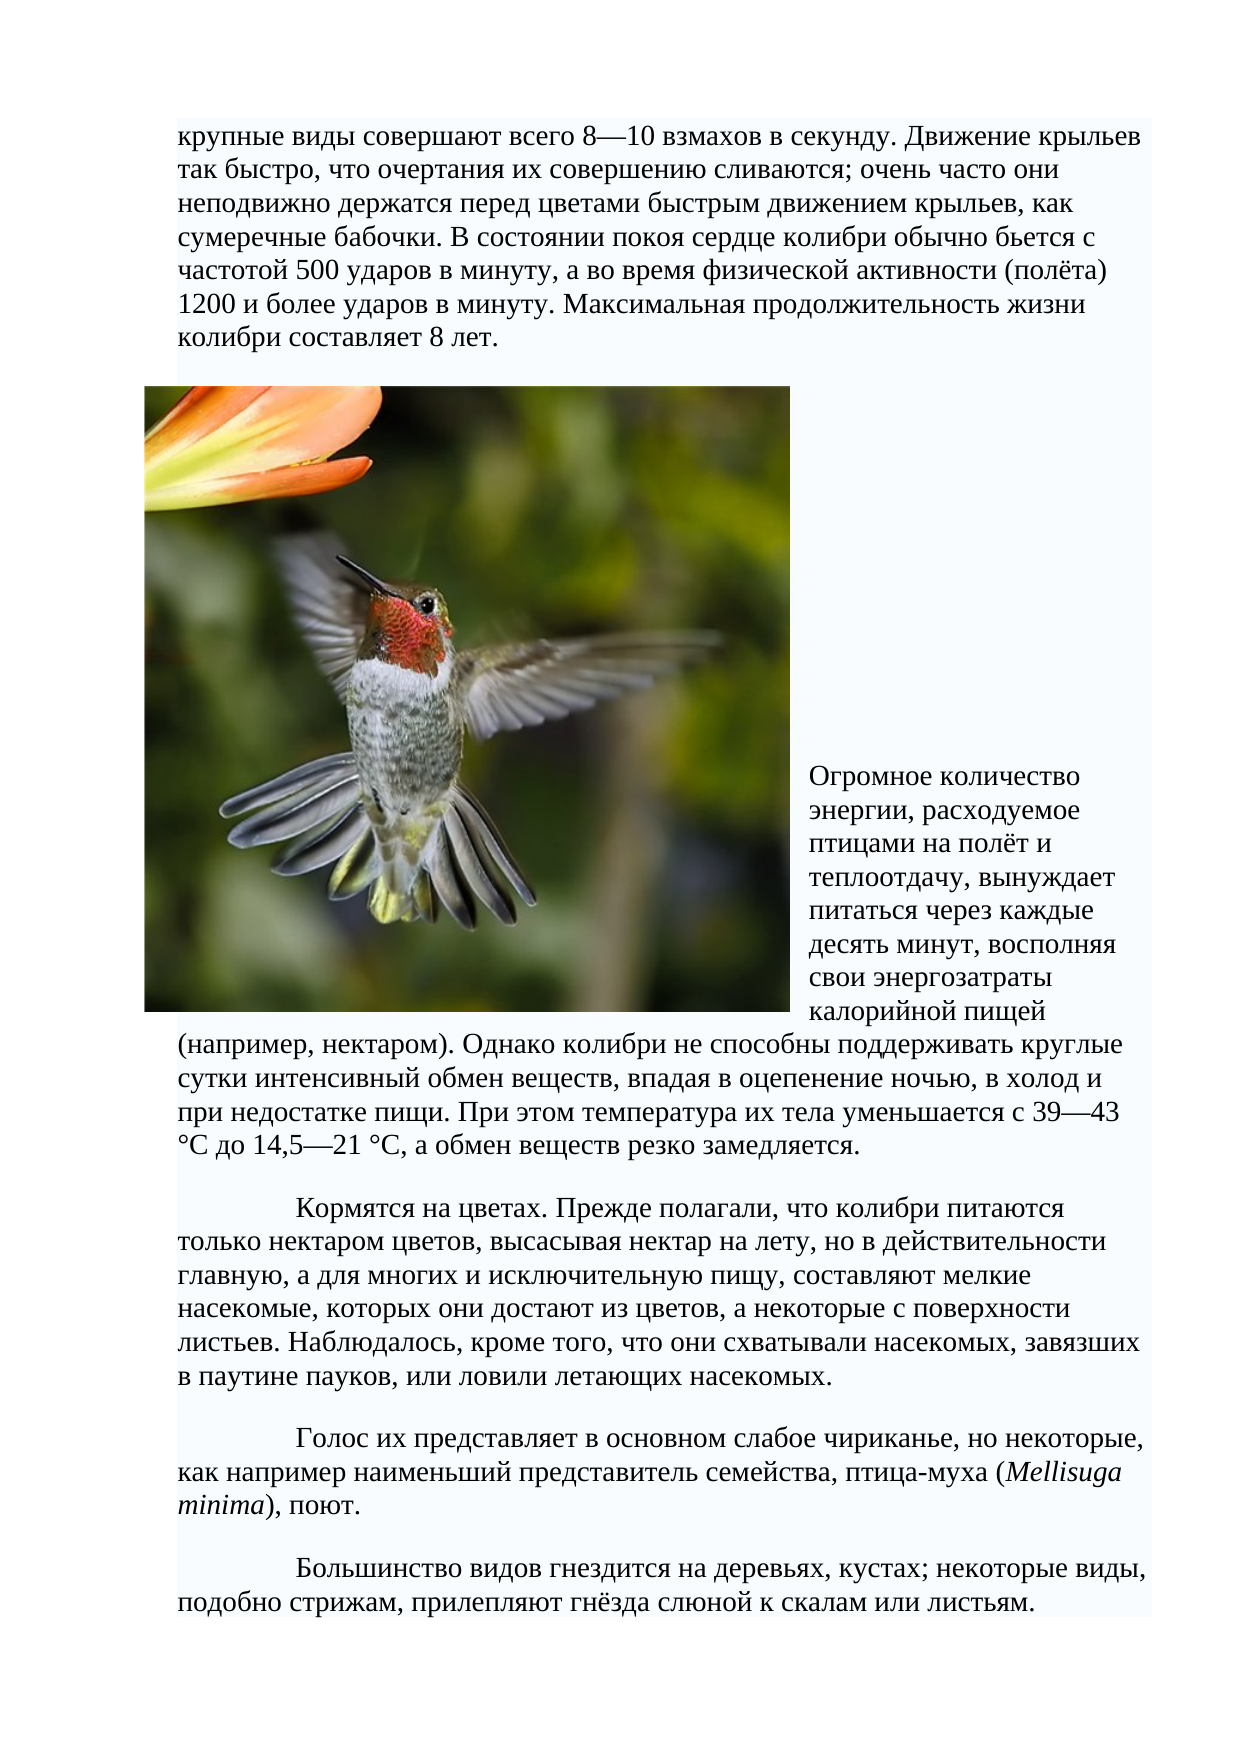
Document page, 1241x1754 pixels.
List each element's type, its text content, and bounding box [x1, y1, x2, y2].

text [177, 118, 1152, 353]
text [177, 1550, 1152, 1617]
text Голос их представляет в основном слабое чириканье, но некоторые, как например наименьший представитель семейства, птица-муха (Mellisuga minima), поют. [177, 1420, 1152, 1521]
picture [144, 386, 790, 1012]
text Кормятся на цветах. Прежде полагали, что колибри питаются только нектаром цветов, высасывая нектар на лету, но в действительности главную, а для многих и исключительную пищу, составляют мелкие насекомые, которых они достают из цветов, а некоторые с поверхности листьев. Наблюдалось, кроме того, что они схватывали насекомых, завязших в паутине пауков, или ловили летающих насекомых. [177, 1190, 1152, 1391]
text Огромное количество энергии, расходуемое птицами на полёт и теплоотдачу, вынуждает питаться через каждые десять минут, восполняя свои энергозатраты калорийной пищей (например, нектаром). Однако колибри не способны поддерживать круглые сутки интенсивный обмен веществ, впадая в оцепенение ночью, в холод и при недостатке пищи. При этом температура их тела уменьшается с 39—43 °С до 14,5—21 °C, а обмен веществ резко замедляется. [177, 758, 1152, 1161]
